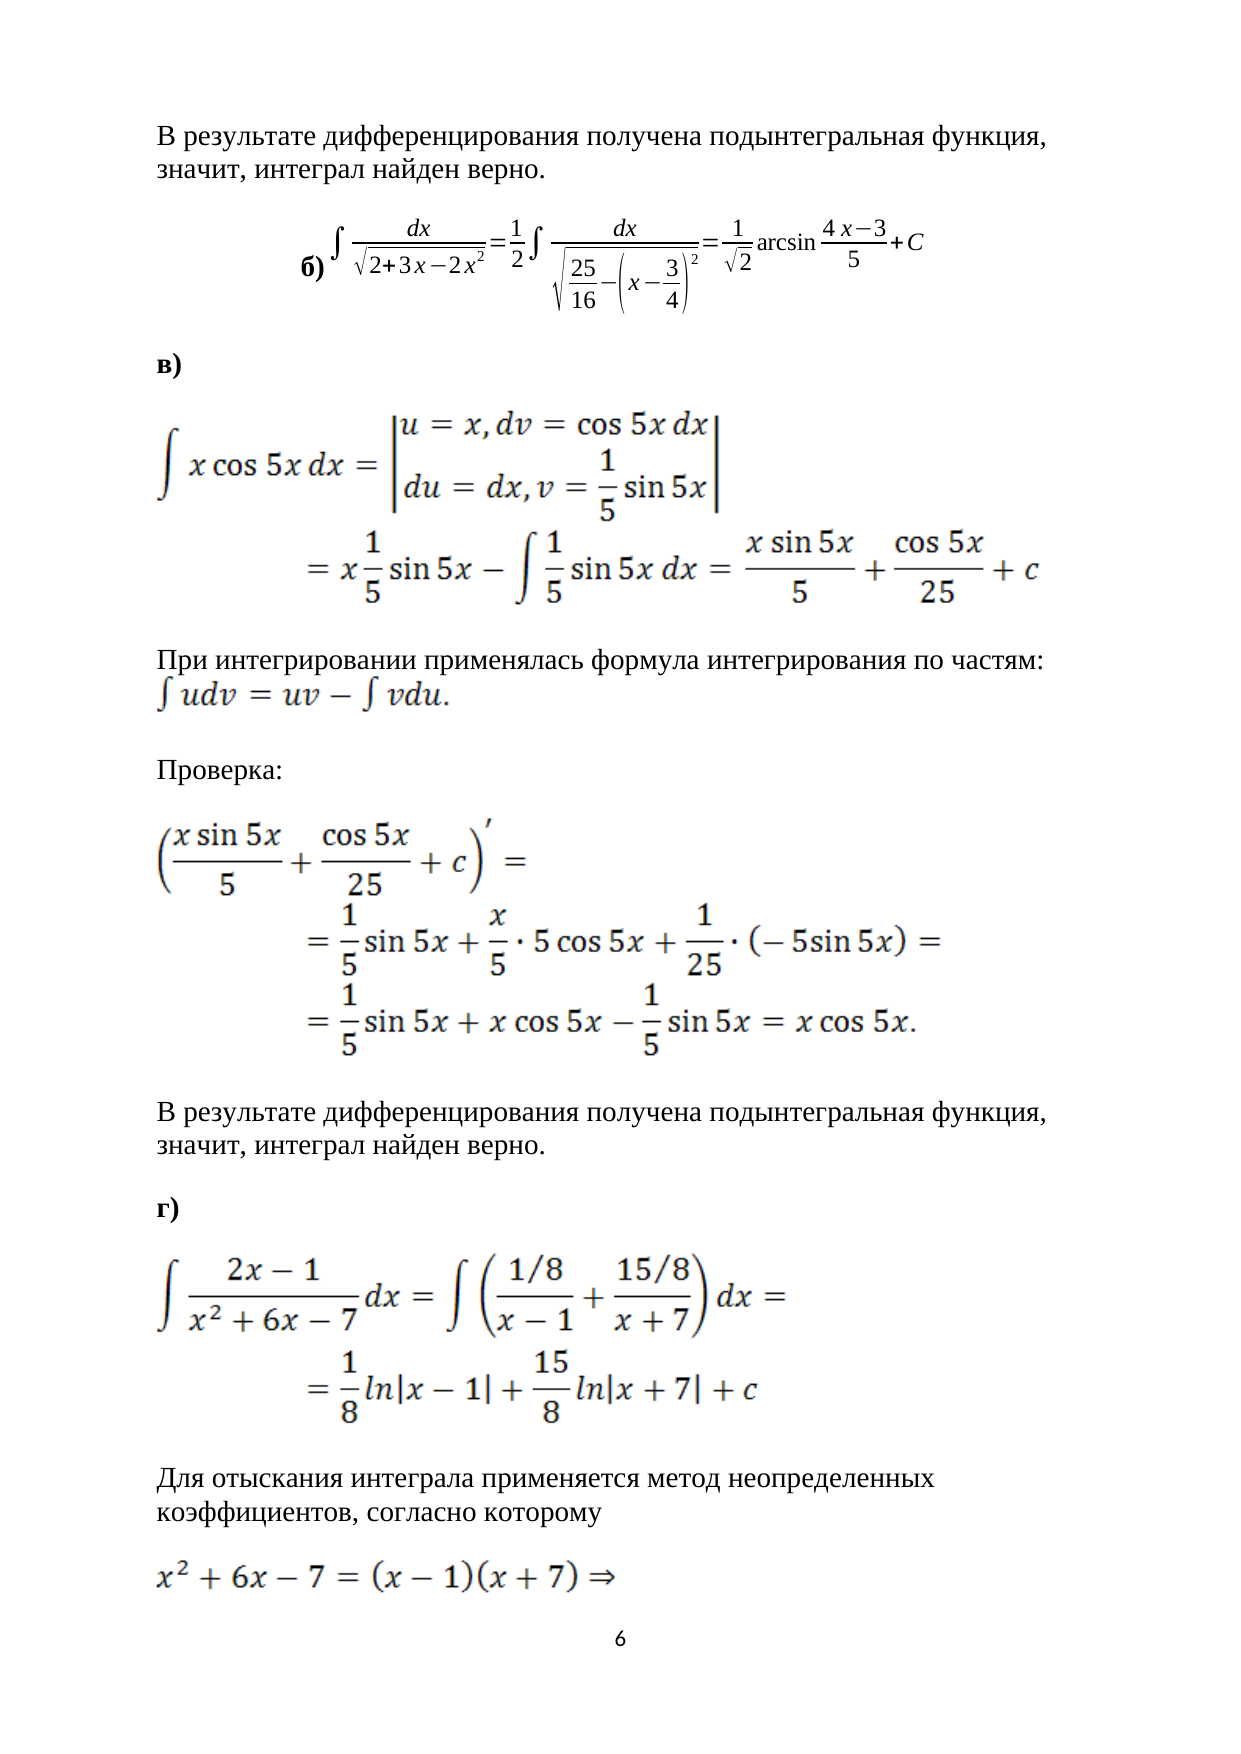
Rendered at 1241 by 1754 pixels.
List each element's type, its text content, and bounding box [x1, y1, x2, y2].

text г) [156, 1190, 1068, 1224]
text в) [156, 346, 1068, 379]
text б) [156, 214, 1068, 317]
picture [156, 814, 1043, 1065]
text При интегрировании применялась формула интегрирования по частям: [156, 642, 1068, 723]
picture [156, 408, 1043, 614]
picture [156, 676, 450, 723]
text Для отыскания интеграла применяется метод неопределенных коэффициентов, согласно которому [156, 1460, 1068, 1527]
picture [156, 1252, 1043, 1431]
text В результате дифференцирования получена подынтегральная функция, значит, интеграл найден верно. [156, 1094, 1068, 1161]
text В результате дифференцирования получена подынтегральная функция, значит, интеграл найден верно. [156, 118, 1068, 185]
picture [156, 1556, 618, 1602]
text Проверка: [156, 752, 1068, 786]
